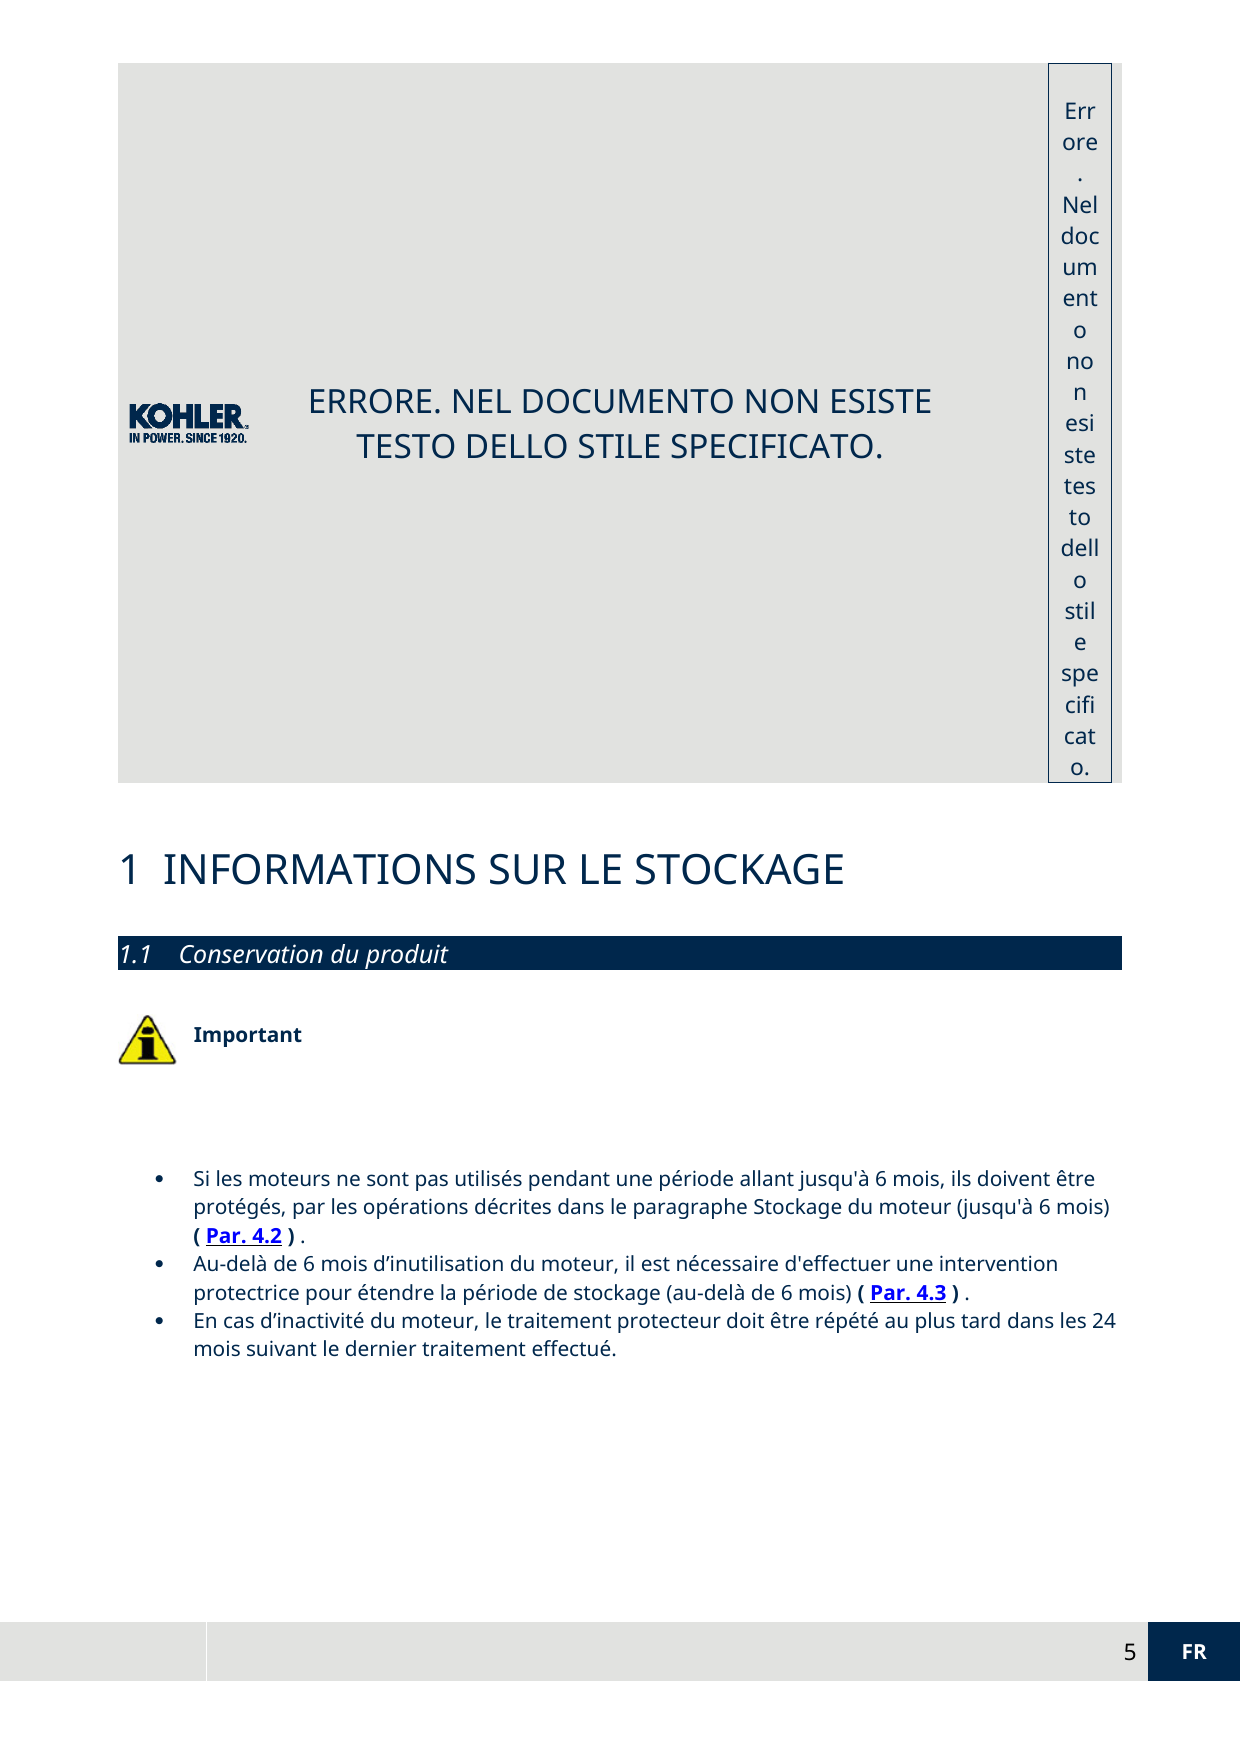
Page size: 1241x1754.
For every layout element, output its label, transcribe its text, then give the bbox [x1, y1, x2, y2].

subtitle Informations sur le stockage [118, 840, 1122, 896]
picture [129, 403, 249, 443]
list Au-delà de 6 mois d’inutilisation du moteur, il est nécessaire d'effectuer une intervention protectrice pour étendre la période de stockage (au-delà de 6 mois) ( Par. 4.3 ) . [156, 1249, 1122, 1306]
subtitle Conservation du produit [118, 936, 1122, 970]
text Important [178, 1021, 1122, 1049]
list En cas d’inactivité du moteur, le traitement protecteur doit être répété au plus tard dans les 24 mois suivant le dernier traitement effectué. [156, 1306, 1122, 1363]
picture [118, 1014, 178, 1065]
list Si les moteurs ne sont pas utilisés pendant une période allant jusqu'à 6 mois, ils doivent être protégés, par les opérations décrites dans le paragraphe Stockage du moteur (jusqu'à 6 mois) ( Par. 4.2 ) . [156, 1164, 1122, 1249]
